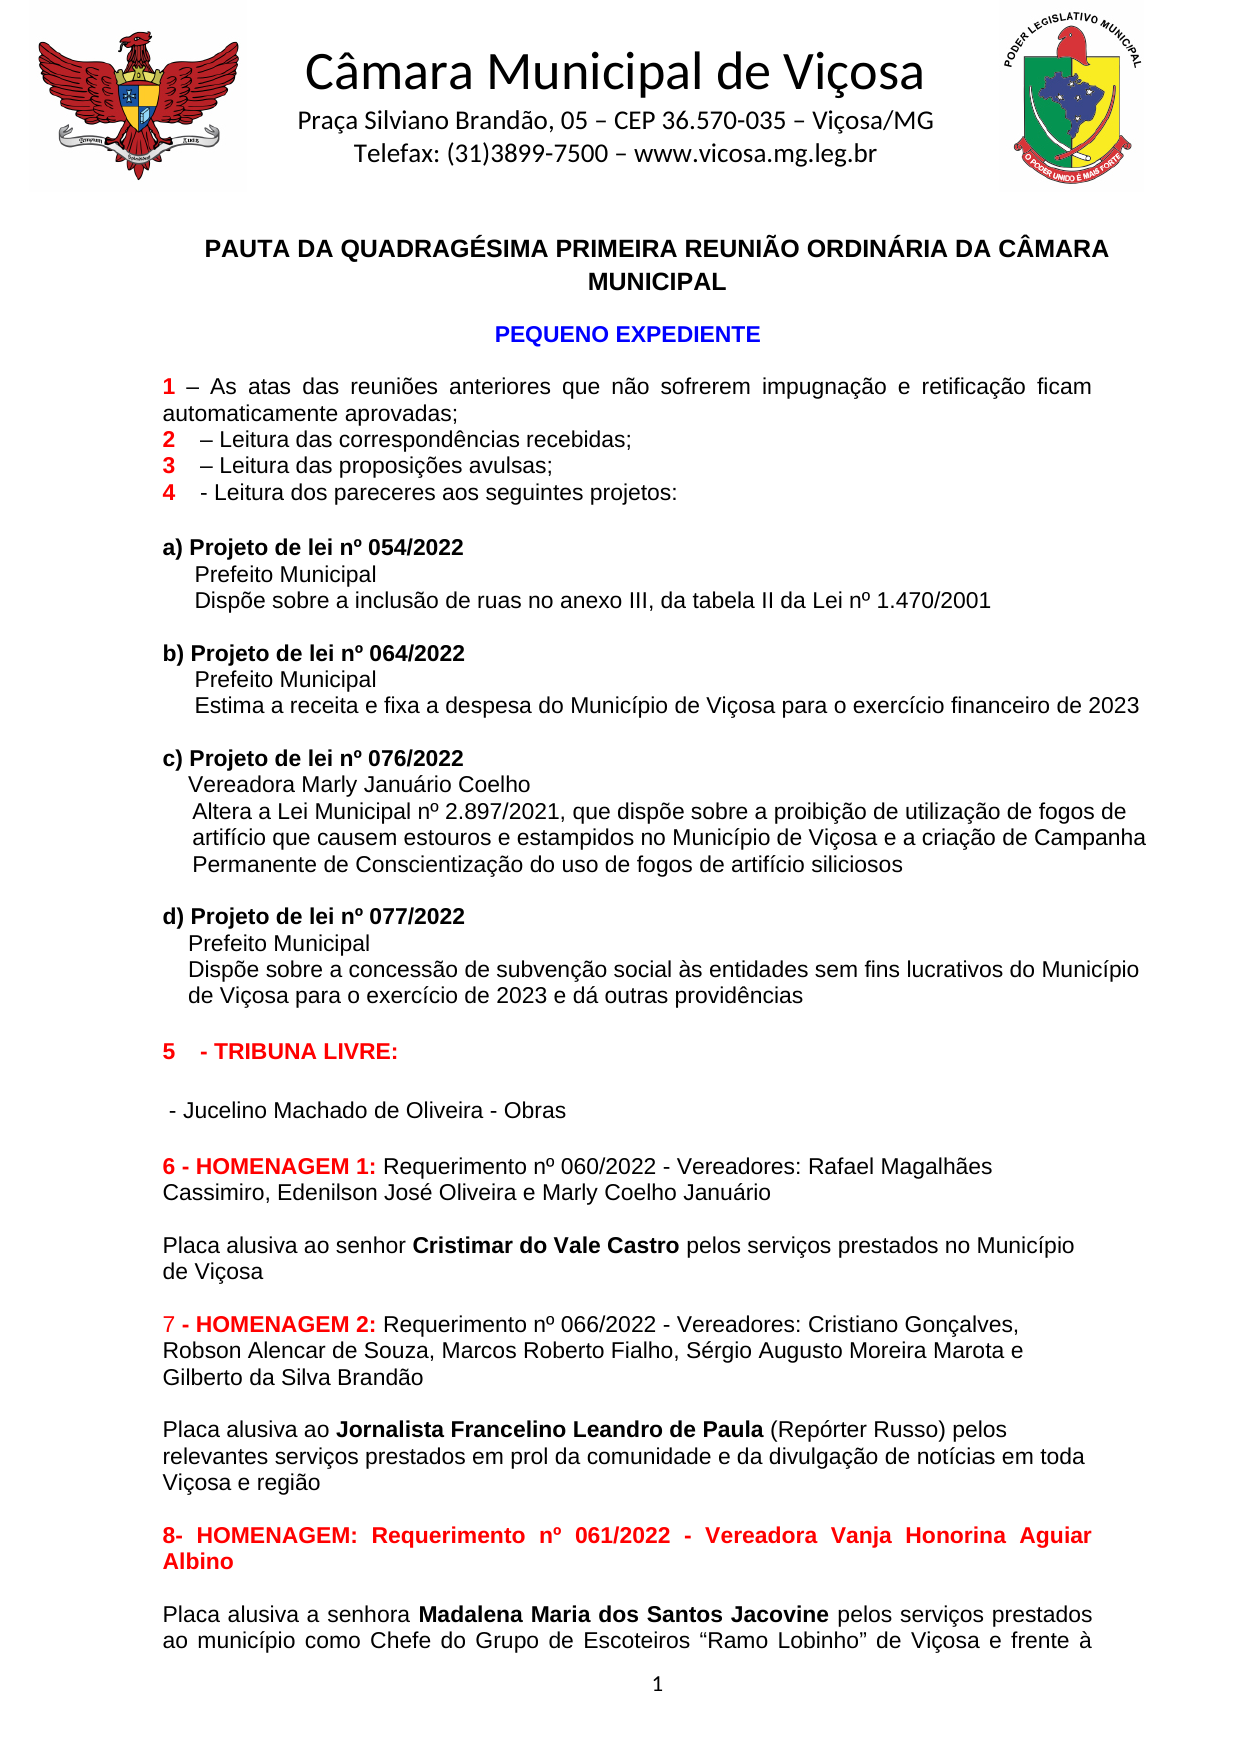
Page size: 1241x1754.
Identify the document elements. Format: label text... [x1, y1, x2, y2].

list – Leitura das proposições avulsas; [162, 452, 1093, 479]
list - Leitura dos pareceres aos seguintes projetos: [162, 479, 1093, 505]
text Altera a Lei Municipal nº 2.897/2021, que dispõe sobre a proibição de utilização de fogos de artifício que causem estouros e estampidos no Município de Viçosa e a criação de Campanha Permanente de Conscientização do uso de fogos de artifício siliciosos [192, 798, 1152, 877]
text Vereadora Marly Januário Coelho [162, 771, 1152, 798]
text Prefeito Municipal [162, 666, 1152, 692]
text Dispõe sobre a inclusão de ruas no anexo III, da tabela II da Lei nº 1.470/2001 [162, 587, 1152, 613]
text PAUTA DA QUADRAGÉSIMA PRIMEIRA REUNIÃO ORDINÁRIA DA CÂMARA MUNICIPAL [162, 234, 1152, 296]
list - TRIBUNA LIVRE: [162, 1038, 1152, 1064]
text de Viçosa para o exercício de 2023 e dá outras providências [162, 982, 1152, 1009]
list Placa alusiva ao senhor Cristimar do Vale Castro pelos serviços prestados no Município de Viçosa [162, 1232, 1093, 1284]
text b) Projeto de lei nº 064/2022 [162, 640, 1152, 666]
list 7 - HOMENAGEM 2: Requerimento nº 066/2022 - Vereadores: Cristiano Gonçalves, Robson Alencar de Souza, Marcos Roberto Fialho, Sérgio Augusto Moreira Marota e Gilberto da Silva Brandão [162, 1311, 1093, 1390]
text Dispõe sobre a concessão de subvenção social às entidades sem fins lucrativos do Município [162, 956, 1152, 982]
text Prefeito Municipal [162, 929, 1152, 956]
text Prefeito Municipal [162, 561, 1152, 587]
text c) Projeto de lei nº 076/2022 [162, 745, 1152, 771]
text d) Projeto de lei nº 077/2022 [162, 903, 1152, 929]
list 6 - HOMENAGEM 1: Requerimento nº 060/2022 - Vereadores: Rafael Magalhães Cassimiro, Edenilson José Oliveira e Marly Coelho Januário [162, 1153, 1093, 1205]
picture [28, 0, 248, 192]
text 1 – As atas das reuniões anteriores que não sofrerem impugnação e retificação ficam automaticamente aprovadas; [162, 373, 1093, 426]
text - Jucelino Machado de Oliveira - Obras [162, 1097, 1152, 1123]
text a) Projeto de lei nº 054/2022 [162, 534, 1093, 561]
list Placa alusiva ao Jornalista Francelino Leandro de Paula (Repórter Russo) pelos relevantes serviços prestados em prol da comunidade e da divulgação de notícias em toda Viçosa e região [162, 1416, 1093, 1495]
list – Leitura das correspondências recebidas; [162, 426, 1093, 452]
text PEQUENO EXPEDIENTE [162, 321, 1093, 347]
list 8- HOMENAGEM: Requerimento nº 061/2022 - Vereadora Vanja Honorina Aguiar Albino [162, 1522, 1093, 1574]
picture [998, 0, 1144, 192]
text Estima a receita e fixa a despesa do Município de Viçosa para o exercício financeiro de 2023 [162, 692, 1152, 719]
